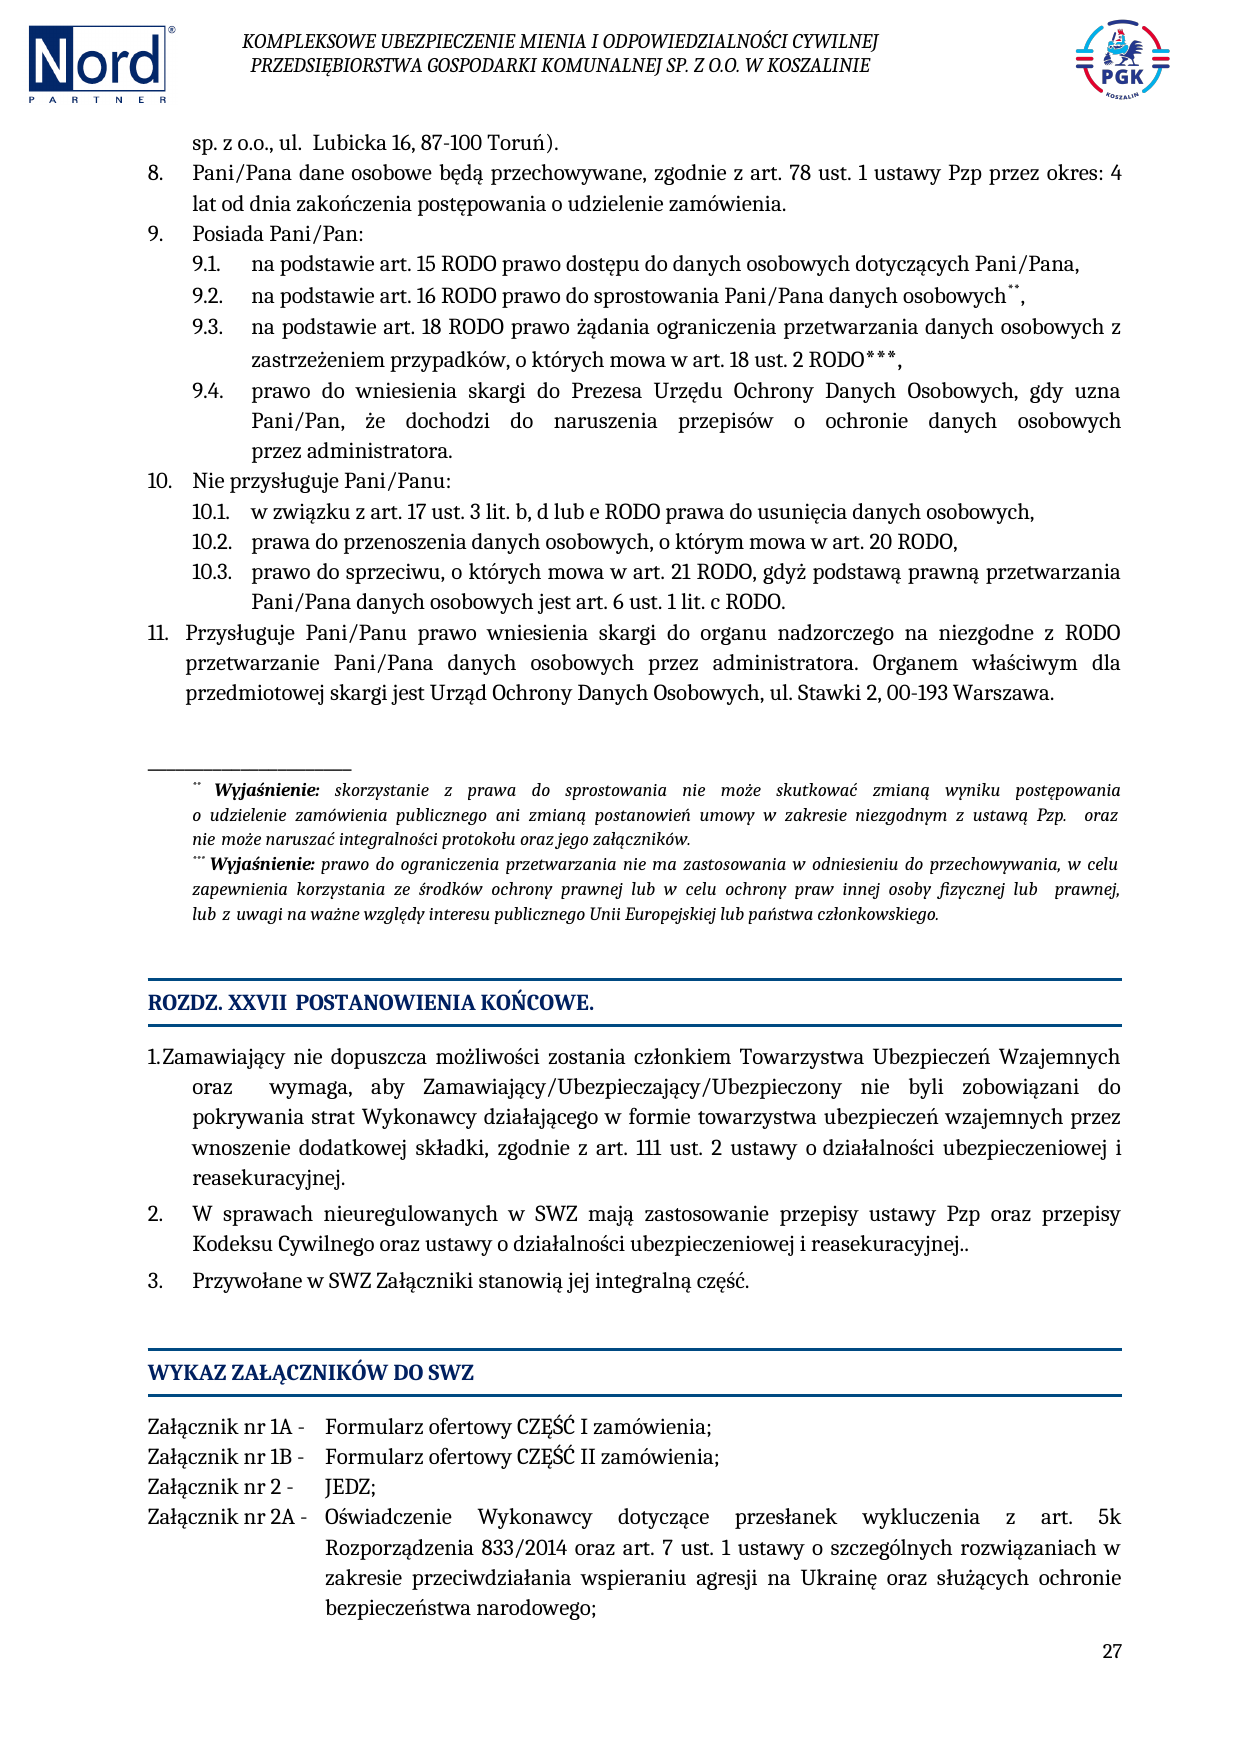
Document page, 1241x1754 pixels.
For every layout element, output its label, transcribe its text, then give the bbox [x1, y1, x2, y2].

list JEDZ; [148, 1474, 1122, 1500]
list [148, 130, 1122, 156]
list prawa do przenoszenia danych osobowych, o którym mowa w art. 20 RODO, [192, 529, 1122, 555]
list ** Wyjaśnienie: skorzystanie z prawa do sprostowania nie może skutkować zmianą wyniku postępowania o udzielenie zamówienia publicznego ani zmianą postanowień umowy w zakresie niezgodnym z ustawą Pzp. oraz nie może naruszać integralności protokołu oraz jego załączników. [192, 779, 1122, 851]
list prawo do sprzeciwu, o których mowa w art. 21 RODO, gdyż podstawą prawną przetwarzania Pani/Pana danych osobowych jest art. 6 ust. 1 lit. c RODO. [192, 559, 1122, 615]
text ______________________ [148, 746, 1122, 775]
list Formularz ofertowy CZĘŚĆ II zamówienia; [148, 1444, 1122, 1470]
list w związku z art. 17 ust. 3 lit. b, d lub e RODO prawa do usunięcia danych osobowych, [192, 498, 1122, 525]
list Zamawiający nie dopuszcza możliwości zostania członkiem Towarzystwa Ubezpieczeń Wzajemnych oraz wymaga, aby Zamawiający/Ubezpieczający/Ubezpieczony nie byli zobowiązani do pokrywania strat Wykonawcy działającego w formie towarzystwa ubezpieczeń wzajemnych przez wnoszenie dodatkowej składki, zgodnie z art. 111 ust. 2 ustawy o działalności ubezpieczeniowej i reasekuracyjnej. [148, 1044, 1122, 1191]
list na podstawie art. 16 RODO prawo do sprostowania Pani/Pana danych osobowych**, [192, 281, 1122, 310]
list prawo do wniesienia skargi do Prezesa Urzędu Ochrony Danych Osobowych, gdy uzna Pani/Pan, że dochodzi do naruszenia przepisów o ochronie danych osobowych przez administratora. [192, 378, 1122, 464]
text WYKAZ ZAŁĄCZNIKÓW DO SWZ [148, 1351, 1122, 1394]
list Formularz ofertowy CZĘŚĆ I zamówienia; [148, 1413, 1122, 1440]
list Posiada Pani/Pan: [148, 221, 1122, 247]
list W sprawach nieuregulowanych w SWZ mają zastosowanie przepisy ustawy Pzp oraz przepisy Kodeksu Cywilnego oraz ustawy o działalności ubezpieczeniowej i reasekuracyjnej.. [148, 1201, 1122, 1258]
text ROZDZ. XXVII POSTANOWIENIA KOŃCOWE. [148, 981, 1122, 1024]
list Nie przysługuje Pani/Panu: [148, 468, 1122, 494]
picture [22, 23, 179, 105]
picture [1073, 15, 1174, 103]
list Pani/Pana dane osobowe będą przechowywane, zgodnie z art. 78 ust. 1 ustawy Pzp przez okres: 4 lat od dnia zakończenia postępowania o udzielenie zamówienia. [148, 160, 1122, 217]
list *** Wyjaśnienie: prawo do ograniczenia przetwarzania nie ma zastosowania w odniesieniu do przechowywania, w celu zapewnienia korzystania ze środków ochrony prawnej lub w celu ochrony praw innej osoby fizycznej lub prawnej, lub z uwagi na ważne względy interesu publicznego Unii Europejskiej lub państwa członkowskiego. [192, 854, 1122, 925]
list na podstawie art. 18 RODO prawo żądania ograniczenia przetwarzania danych osobowych z zastrzeżeniem przypadków, o których mowa w art. 18 ust. 2 RODO***, [192, 314, 1122, 373]
list Oświadczenie Wykonawcy dotyczące przesłanek wykluczenia z art. 5k Rozporządzenia 833/2014 oraz art. 7 ust. 1 ustawy o szczególnych rozwiązaniach w zakresie przeciwdziałania wspieraniu agresji na Ukrainę oraz służących ochronie bezpieczeństwa narodowego; [148, 1504, 1122, 1621]
list Przysługuje Pani/Panu prawo wniesienia skargi do organu nadzorczego na niezgodne z RODO przetwarzanie Pani/Pana danych osobowych przez administratora. Organem właściwym dla przedmiotowej skargi jest Urząd Ochrony Danych Osobowych, ul. Stawki 2, 00-193 Warszawa. [148, 619, 1122, 706]
list Przywołane w SWZ Załączniki stanowią jej integralną część. [148, 1268, 1122, 1294]
list na podstawie art. 15 RODO prawo dostępu do danych osobowych dotyczących Pani/Pana, [192, 251, 1122, 277]
